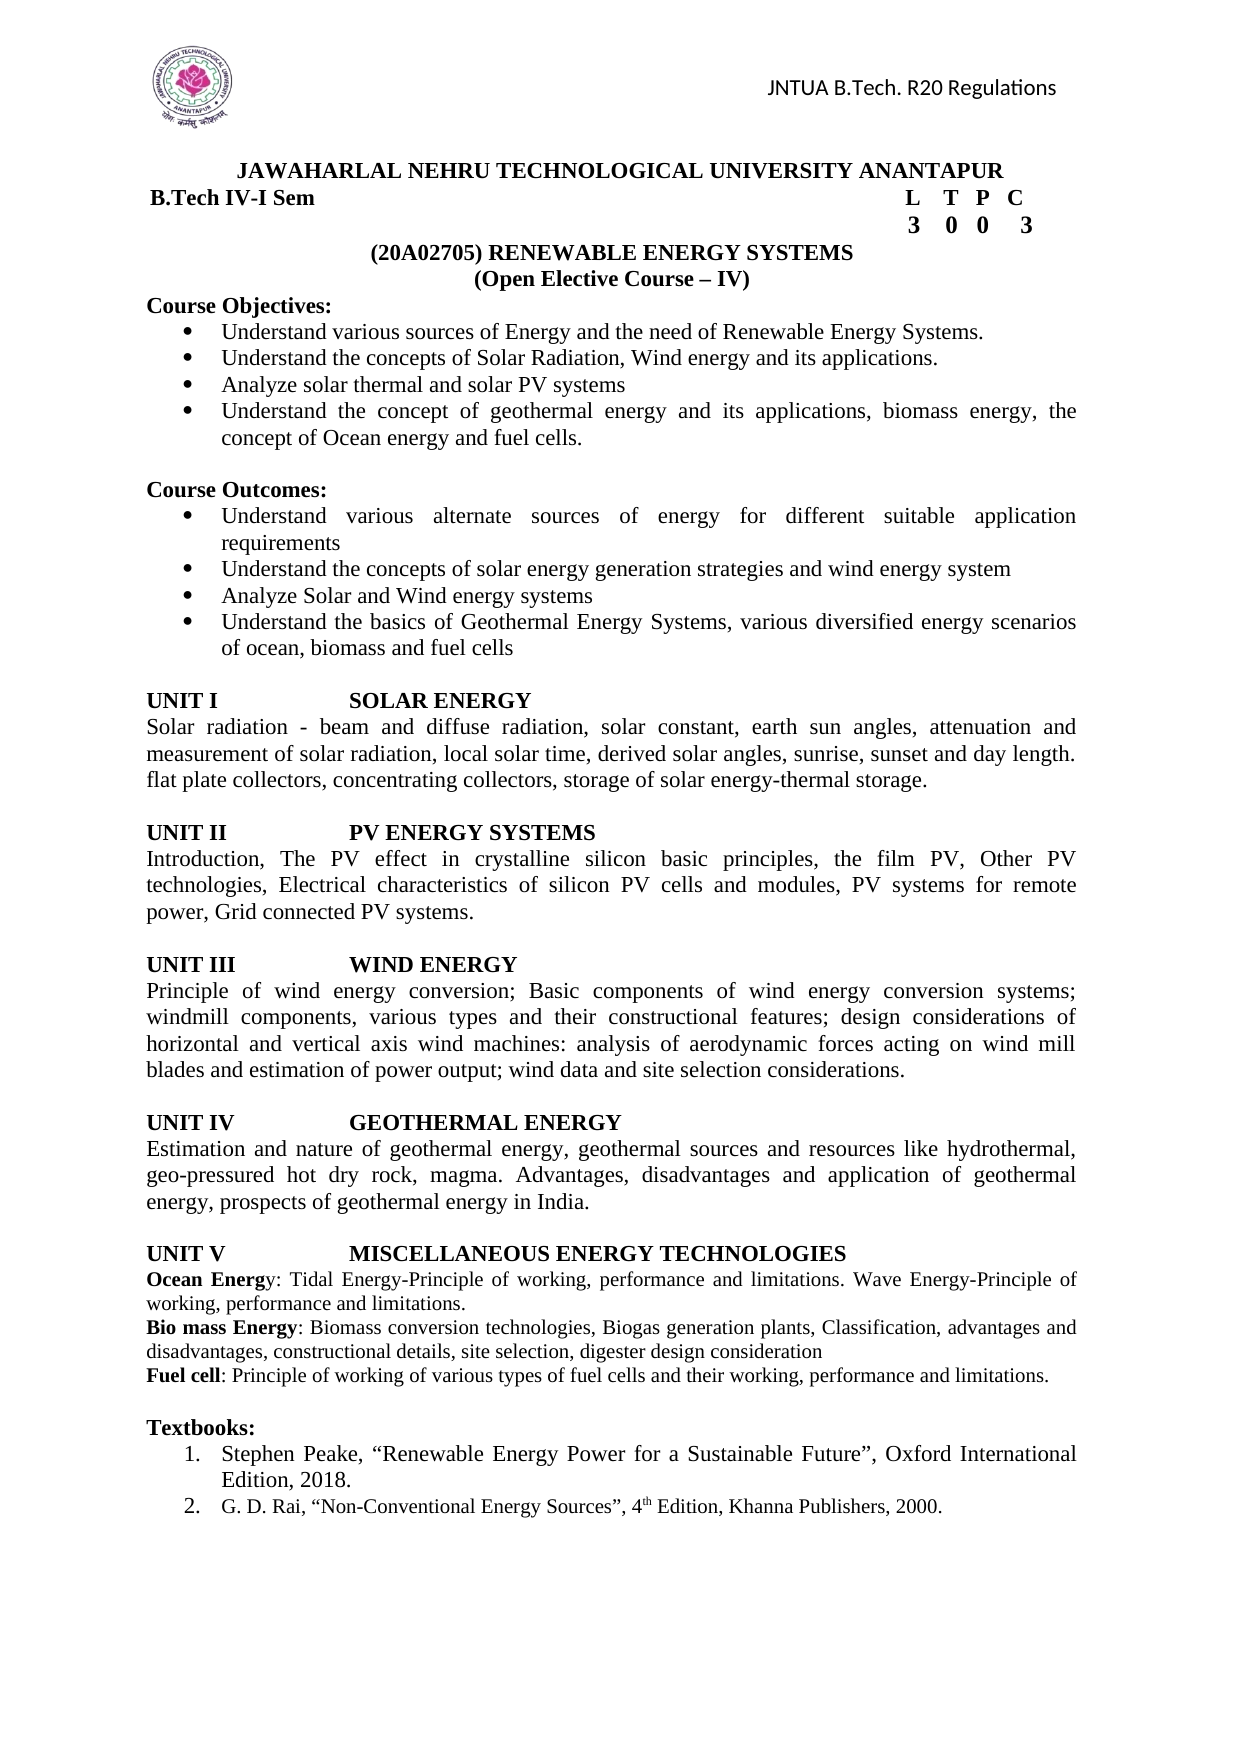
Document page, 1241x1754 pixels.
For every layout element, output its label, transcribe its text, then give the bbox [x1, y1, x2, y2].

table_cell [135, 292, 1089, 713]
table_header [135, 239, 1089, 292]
text JAWAHARLAL NEHRU TECHNOLOGICAL UNIVERSITY ANANTAPUR [150, 158, 1090, 184]
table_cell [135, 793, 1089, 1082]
text 3 0 0 3 [150, 210, 1090, 239]
text B.Tech IV-I Sem L T P C [150, 184, 1090, 210]
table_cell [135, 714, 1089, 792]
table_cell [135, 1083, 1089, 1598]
picture [151, 45, 233, 129]
